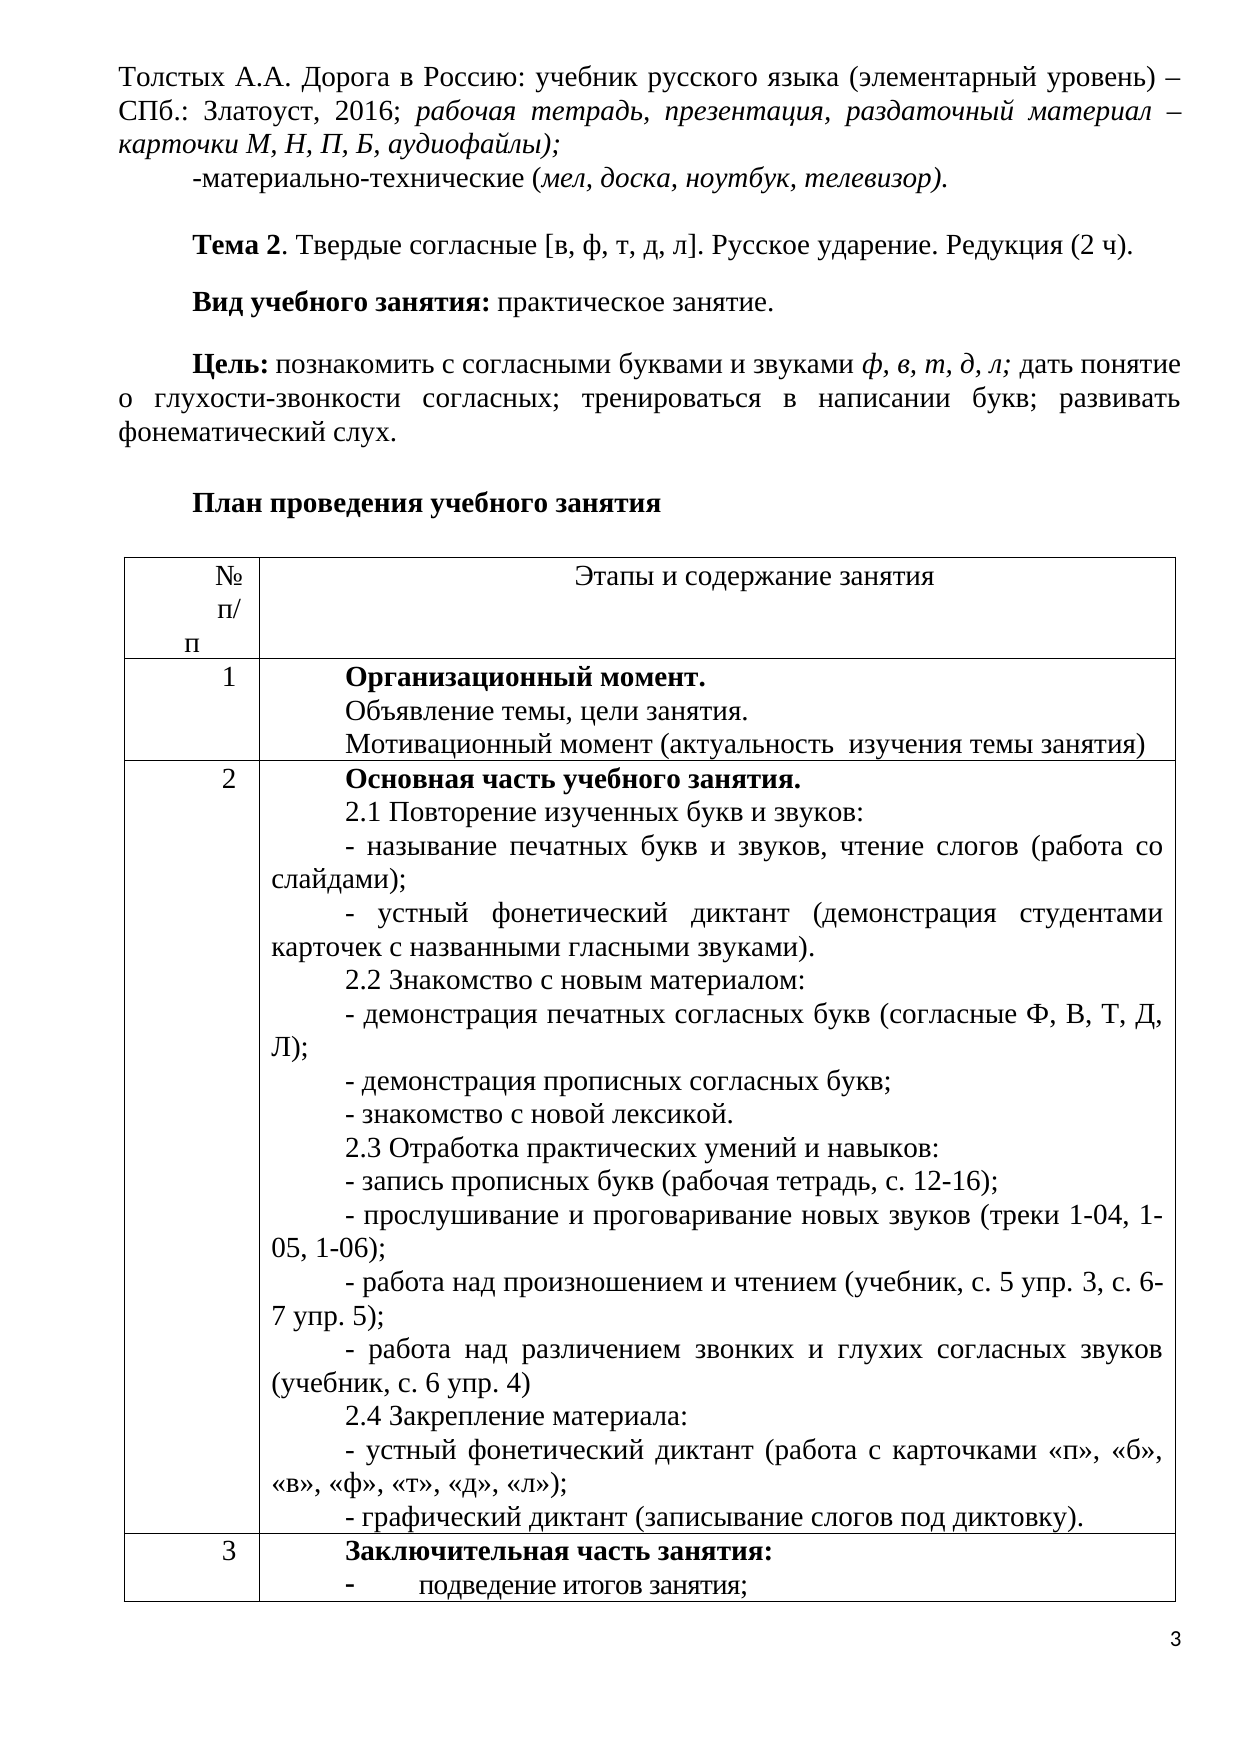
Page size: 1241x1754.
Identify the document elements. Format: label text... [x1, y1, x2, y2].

table_cell 3 [125, 1534, 259, 1601]
table_cell Организационный момент. Объявление темы, цели занятия. Мотивационный момент (актуальность изучения темы занятия) [260, 659, 1175, 760]
table_cell 2 [125, 761, 259, 1532]
text Тема 2. Твердые согласные [в, ф, т, д, л]. Русское ударение. Редукция (2 ч). [118, 227, 1181, 260]
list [118, 59, 1181, 160]
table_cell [260, 1534, 1175, 1601]
table_header № п/п [125, 558, 259, 658]
text Вид учебного занятия: практическое занятие. [118, 284, 1181, 318]
text Цель: познакомить с согласными буквами и звуками ф, в, т, д, л; дать понятие о глухости-звонкости согласных; тренироваться в написании букв; развивать фонематический слух. [118, 347, 1181, 447]
text -материально-технические (мел, доска, ноутбук, телевизор). [118, 160, 1181, 193]
table_cell 1 [125, 659, 259, 760]
text План проведения учебного занятия [118, 486, 1181, 519]
table_header Этапы и содержание занятия [260, 558, 1175, 658]
table_cell Основная часть учебного занятия. 2.1 Повторение изученных букв и звуков: - называние печатных букв и звуков, чтение слогов (работа со слайдами); - устный фонетический диктант (демонстрация студентами карточек с названными гласными звуками). 2.2 Знакомство с новым материалом: - демонстрация печатных согласных букв (согласные Ф, В, Т, Д, Л); - демонстрация прописных согласных букв; - знакомство с новой лексикой. 2.3 Отработка практических умений и навыков: - запись прописных букв (рабочая тетрадь, с. 12-16); - прослушивание и проговаривание новых звуков (треки 1-04, 1-05, 1-06); - работа над произношением и чтением (учебник, с. 5 упр. 3, с. 6-7 упр. 5); - работа над различением звонких и глухих согласных звуков (учебник, с. 6 упр. 4) 2.4 Закрепление материала: - устный фонетический диктант (работа с карточками «п», «б», «в», «ф», «т», «д», «л»); - графический диктант (записывание слогов под диктовку). [260, 761, 1175, 1532]
